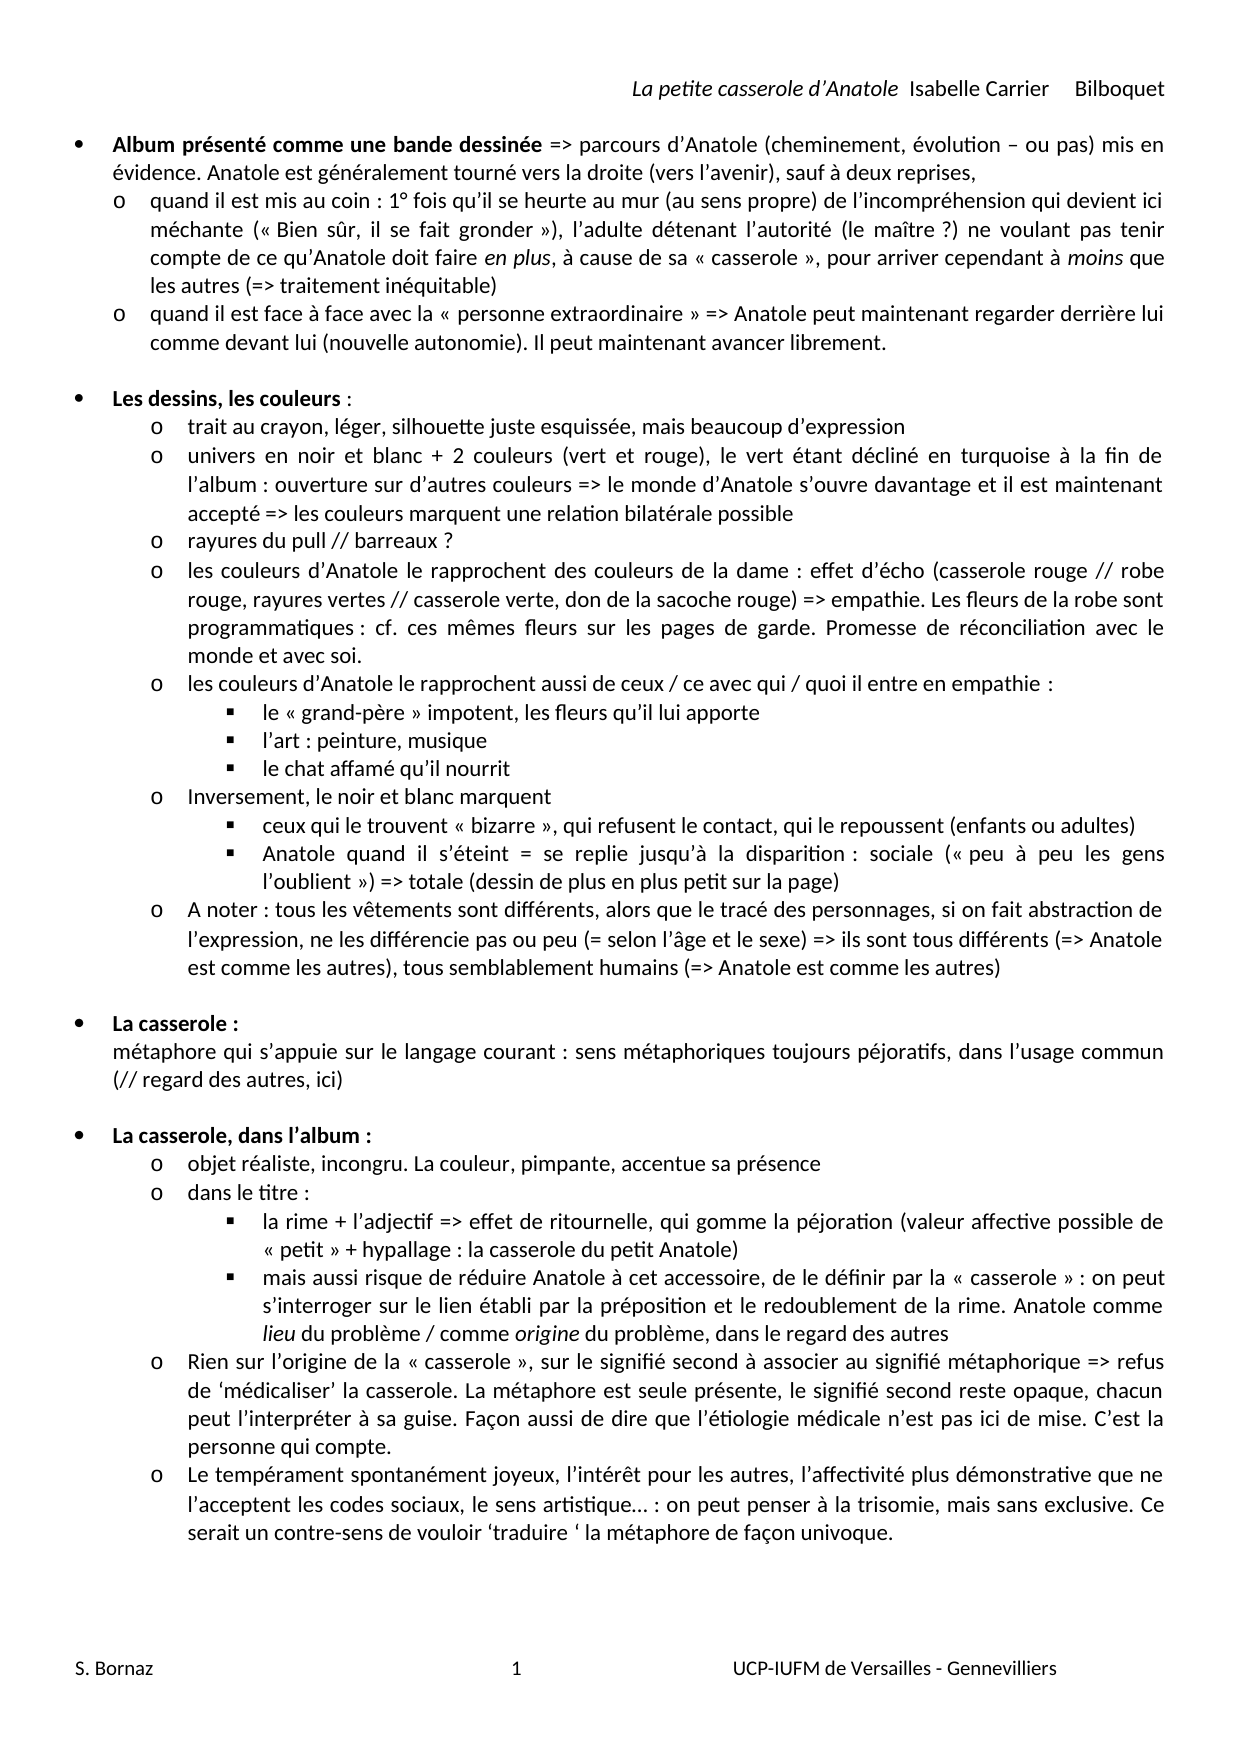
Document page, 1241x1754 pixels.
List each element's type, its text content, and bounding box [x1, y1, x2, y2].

list dans le titre : [150, 1178, 1165, 1207]
list Inversement, le noir et blanc marquent [150, 782, 1165, 811]
list trait au crayon, léger, silhouette juste esquissée, mais beaucoup d’expression [150, 412, 1165, 441]
list la rime + l’adjectif => effet de ritournelle, qui gomme la péjoration (valeur affective possible de « petit » + hypallage : la casserole du petit Anatole) [225, 1207, 1165, 1263]
list Le tempérament spontanément joyeux, l’intérêt pour les autres, l’affectivité plus démonstrative que ne l’acceptent les codes sociaux, le sens artistique… : on peut penser à la trisomie, mais sans exclusive. Ce serait un contre-sens de vouloir ‘traduire ‘ la métaphore de façon univoque. [150, 1461, 1165, 1546]
list l’art : peinture, musique [225, 726, 1165, 754]
list La casserole, dans l’album : [75, 1121, 1165, 1149]
list quand il est mis au coin : 1° fois qu’il se heurte au mur (au sens propre) de l’incompréhension qui devient ici méchante (« Bien sûr, il se fait gronder »), l’adulte détenant l’autorité (le maître ?) ne voulant pas tenir compte de ce qu’Anatole doit faire en plus, à cause de sa « casserole », pour arriver cependant à moins que les autres (=> traitement inéquitable) [112, 186, 1165, 299]
list Album présenté comme une bande dessinée => parcours d’Anatole (cheminement, évolution – ou pas) mis en évidence. Anatole est généralement tourné vers la droite (vers l’avenir), sauf à deux reprises, [75, 130, 1165, 186]
list quand il est face à face avec la « personne extraordinaire » => Anatole peut maintenant regarder derrière lui comme devant lui (nouvelle autonomie). Il peut maintenant avancer librement. [112, 299, 1165, 356]
list le « grand-père » impotent, les fleurs qu’il lui apporte [225, 698, 1165, 726]
list les couleurs d’Anatole le rapprochent aussi de ceux / ce avec qui / quoi il entre en empathie : [150, 669, 1165, 698]
list univers en noir et blanc + 2 couleurs (vert et rouge), le vert étant décliné en turquoise à la fin de l’album : ouverture sur d’autres couleurs => le monde d’Anatole s’ouvre davantage et il est maintenant accepté => les couleurs marquent une relation bilatérale possible [150, 441, 1165, 527]
list rayures du pull // barreaux ? [150, 527, 1165, 556]
list Anatole quand il s’éteint = se replie jusqu’à la disparition : sociale (« peu à peu les gens l’oublient ») => totale (dessin de plus en plus petit sur la page) [225, 839, 1165, 896]
list ceux qui le trouvent « bizarre », qui refusent le contact, qui le repoussent (enfants ou adultes) [225, 811, 1165, 839]
list La casserole : [75, 1009, 1165, 1037]
text métaphore qui s’appuie sur le langage courant : sens métaphoriques toujours péjoratifs, dans l’usage commun (// regard des autres, ici) [112, 1037, 1165, 1093]
list Les dessins, les couleurs : [75, 384, 1165, 412]
list objet réaliste, incongru. La couleur, pimpante, accentue sa présence [150, 1149, 1165, 1178]
list le chat affamé qu’il nourrit [225, 754, 1165, 782]
list A noter : tous les vêtements sont différents, alors que le tracé des personnages, si on fait abstraction de l’expression, ne les différencie pas ou peu (= selon l’âge et le sexe) => ils sont tous différents (=> Anatole est comme les autres), tous semblablement humains (=> Anatole est comme les autres) [150, 896, 1165, 981]
list mais aussi risque de réduire Anatole à cet accessoire, de le définir par la « casserole » : on peut s’interroger sur le lien établi par la préposition et le redoublement de la rime. Anatole comme lieu du problème / comme origine du problème, dans le regard des autres [225, 1263, 1165, 1347]
list les couleurs d’Anatole le rapprochent des couleurs de la dame : effet d’écho (casserole rouge // robe rouge, rayures vertes // casserole verte, don de la sacoche rouge) => empathie. Les fleurs de la robe sont programmatiques : cf. ces mêmes fleurs sur les pages de garde. Promesse de réconciliation avec le monde et avec soi. [150, 556, 1165, 669]
list Rien sur l’origine de la « casserole », sur le signifié second à associer au signifié métaphorique => refus de ‘médicaliser’ la casserole. La métaphore est seule présente, le signifié second reste opaque, chacun peut l’interpréter à sa guise. Façon aussi de dire que l’étiologie médicale n’est pas ici de mise. C’est la personne qui compte. [150, 1347, 1165, 1461]
